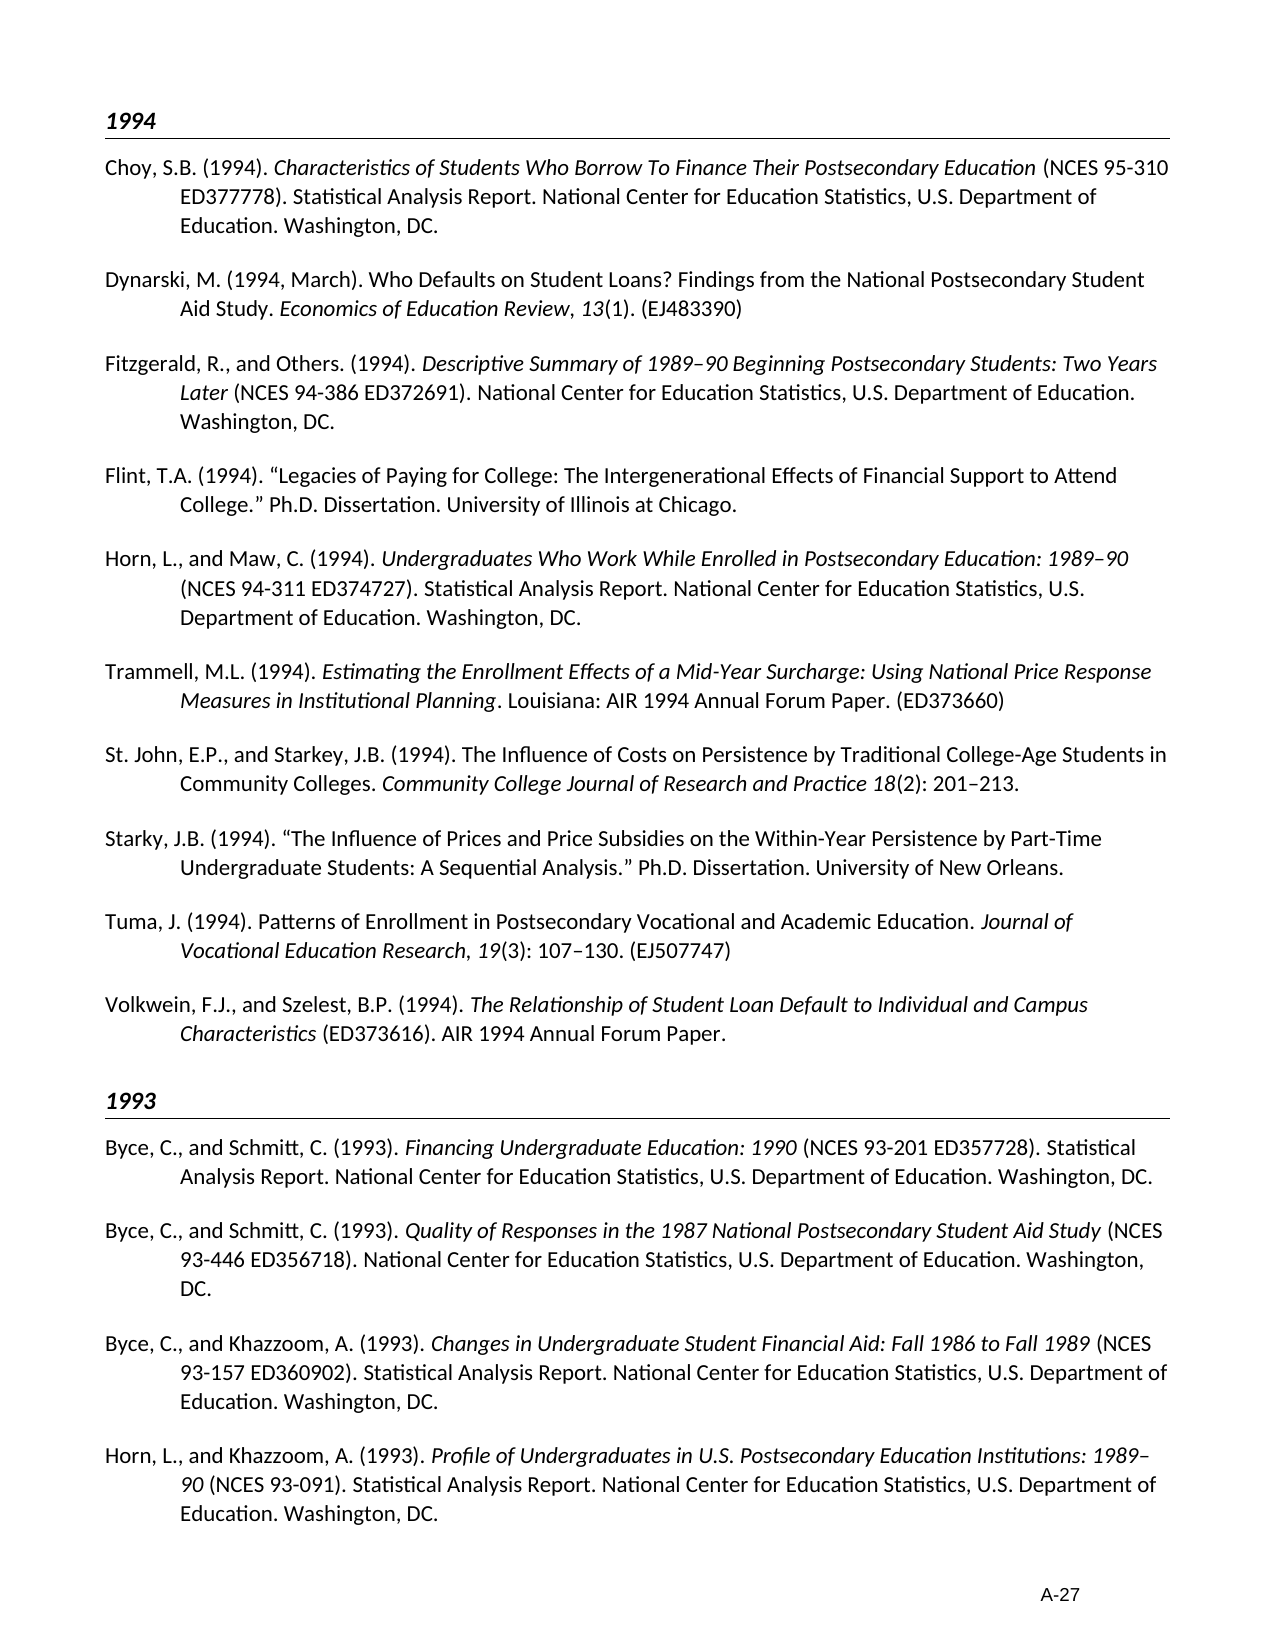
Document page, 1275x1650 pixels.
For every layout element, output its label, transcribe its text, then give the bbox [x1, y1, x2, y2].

text St. John, E.P., and Starkey, J.B. (1994). The Influence of Costs on Persistence by Traditional College-Age Students in Community Colleges. Community College Journal of Research and Practice 18(2): 201–213. [105, 739, 1170, 797]
text Horn, L., and Maw, C. (1994). Undergraduates Who Work While Enrolled in Postsecondary Education: 1989–90 (NCES 94-311 ED374727). Statistical Analysis Report. National Center for Education Statistics, U.S. Department of Education. Washington, DC. [105, 543, 1170, 631]
subtitle 1994 [105, 105, 1170, 138]
text Fitzgerald, R., and Others. (1994). Descriptive Summary of 1989–90 Beginning Postsecondary Students: Two Years Later (NCES 94-386 ED372691). National Center for Education Statistics, U.S. Department of Education. Washington, DC. [105, 347, 1170, 435]
text Starky, J.B. (1994). “The Influence of Prices and Price Subsidies on the Within-Year Persistence by Part-Time Undergraduate Students: A Sequential Analysis.” Ph.D. Dissertation. University of New Orleans. [105, 822, 1170, 881]
text Tuma, J. (1994). Patterns of Enrollment in Postsecondary Vocational and Academic Education. Journal of Vocational Education Research, 19(3): 107–130. (EJ507747) [105, 906, 1170, 964]
text Trammell, M.L. (1994). Estimating the Enrollment Effects of a Mid-Year Surcharge: Using National Price Response Measures in Institutional Planning. Louisiana: AIR 1994 Annual Forum Paper. (ED373660) [105, 656, 1170, 714]
text Choy, S.B. (1994). Characteristics of Students Who Borrow To Finance Their Postsecondary Education (NCES 95-310 ED377778). Statistical Analysis Report. National Center for Education Statistics, U.S. Department of Education. Washington, DC. [105, 152, 1170, 239]
text Byce, C., and Schmitt, C. (1993). Financing Undergraduate Education: 1990 (NCES 93-201 ED357728). Statistical Analysis Report. National Center for Education Statistics, U.S. Department of Education. Washington, DC. [105, 1132, 1170, 1190]
subtitle 1993 [105, 1085, 1170, 1118]
text Byce, C., and Schmitt, C. (1993). Quality of Responses in the 1987 National Postsecondary Student Aid Study (NCES 93-446 ED356718). National Center for Education Statistics, U.S. Department of Education. Washington, DC. [105, 1215, 1170, 1302]
text Byce, C., and Khazzoom, A. (1993). Changes in Undergraduate Student Financial Aid: Fall 1986 to Fall 1989 (NCES 93-157 ED360902). Statistical Analysis Report. National Center for Education Statistics, U.S. Department of Education. Washington, DC. [105, 1327, 1170, 1415]
text Horn, L., and Khazzoom, A. (1993). Profile of Undergraduates in U.S. Postsecondary Education Institutions: 1989–90 (NCES 93-091). Statistical Analysis Report. National Center for Education Statistics, U.S. Department of Education. Washington, DC. [105, 1440, 1170, 1527]
text Dynarski, M. (1994, March). Who Defaults on Student Loans? Findings from the National Postsecondary Student Aid Study. Economics of Education Review, 13(1). (EJ483390) [105, 264, 1170, 322]
text Volkwein, F.J., and Szelest, B.P. (1994). The Relationship of Student Loan Default to Individual and Campus Characteristics (ED373616). AIR 1994 Annual Forum Paper. [105, 989, 1170, 1047]
text Flint, T.A. (1994). “Legacies of Paying for College: The Intergenerational Effects of Financial Support to Attend College.” Ph.D. Dissertation. University of Illinois at Chicago. [105, 460, 1170, 518]
